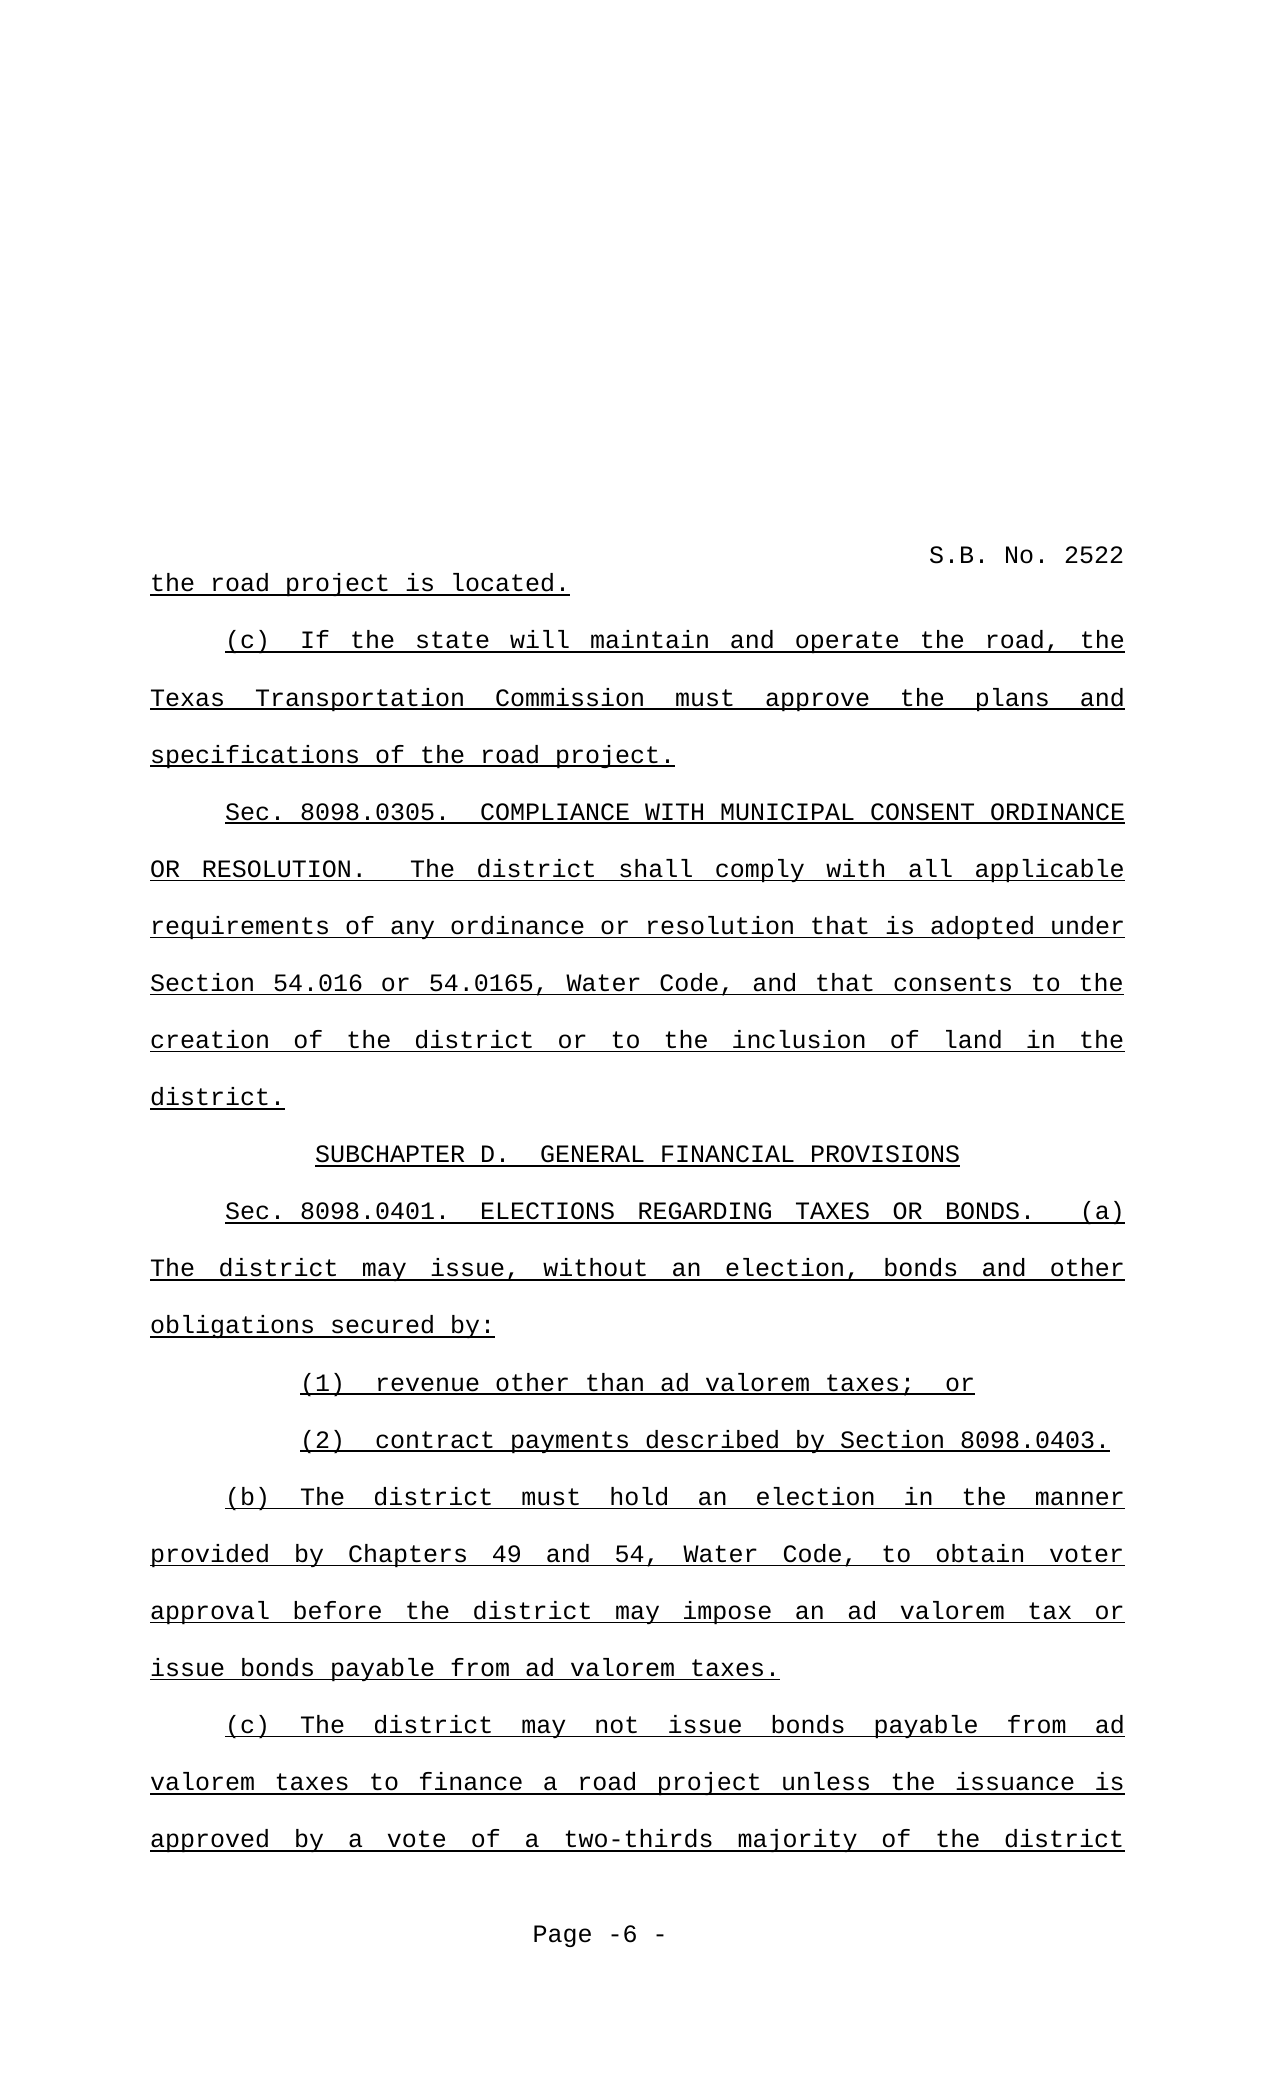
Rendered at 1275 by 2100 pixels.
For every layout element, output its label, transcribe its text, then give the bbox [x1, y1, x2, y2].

text (c) If the state will maintain and operate the road, the Texas Transportation Commission must approve the plans and specifications of the road project. [150, 710, 1125, 771]
text Sec. 8098.0305. COMPLIANCE WITH MUNICIPAL CONSENT ORDINANCE OR RESOLUTION. The district shall comply with all applicable requirements of any ordinance or resolution that is adopted under Section 54.016 or 54.0165, Water Code, and that consents to the creation of the district or to the inclusion of land in the district. [150, 799, 1125, 880]
text Sec. 8098.0305. COMPLIANCE WITH MUNICIPAL CONSENT ORDINANCE OR RESOLUTION. The district shall comply with all applicable requirements of any ordinance or resolution that is adopted under Section 54.016 or 54.0165, Water Code, and that consents to the creation of the district or to the inclusion of land in the district. [150, 881, 1125, 937]
text Sec. 8098.0305. COMPLIANCE WITH MUNICIPAL CONSENT ORDINANCE OR RESOLUTION. The district shall comply with all applicable requirements of any ordinance or resolution that is adopted under Section 54.016 or 54.0165, Water Code, and that consents to the creation of the district or to the inclusion of land in the district. [150, 1052, 1125, 1113]
text Sec. 8098.0305. COMPLIANCE WITH MUNICIPAL CONSENT ORDINANCE OR RESOLUTION. The district shall comply with all applicable requirements of any ordinance or resolution that is adopted under Section 54.016 or 54.0165, Water Code, and that consents to the creation of the district or to the inclusion of land in the district. [150, 938, 1125, 1051]
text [150, 571, 1125, 599]
text Sec. 8098.0401. ELECTIONS REGARDING TAXES OR BONDS. (a) The district may issue, without an election, bonds and other obligations secured by: [150, 1199, 1125, 1279]
text (b) The district must hold an election in the manner provided by Chapters 49 and 54, Water Code, to obtain voter approval before the district may impose an ad valorem tax or issue bonds payable from ad valorem taxes. [150, 1566, 1125, 1622]
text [150, 1795, 1125, 1850]
text (c) If the state will maintain and operate the road, the Texas Transportation Commission must approve the plans and specifications of the road project. [150, 628, 1125, 708]
text (1) revenue other than ad valorem taxes; or [150, 1370, 1125, 1398]
text SUBCHAPTER D. GENERAL FINANCIAL PROVISIONS [150, 1142, 1125, 1170]
text (b) The district must hold an election in the manner provided by Chapters 49 and 54, Water Code, to obtain voter approval before the district may impose an ad valorem tax or issue bonds payable from ad valorem taxes. [150, 1623, 1125, 1684]
text Sec. 8098.0401. ELECTIONS REGARDING TAXES OR BONDS. (a) The district may issue, without an election, bonds and other obligations secured by: [150, 1281, 1125, 1341]
text (2) contract payments described by Section 8098.0403. [150, 1427, 1125, 1456]
text (b) The district must hold an election in the manner provided by Chapters 49 and 54, Water Code, to obtain voter approval before the district may impose an ad valorem tax or issue bonds payable from ad valorem taxes. [150, 1484, 1125, 1565]
